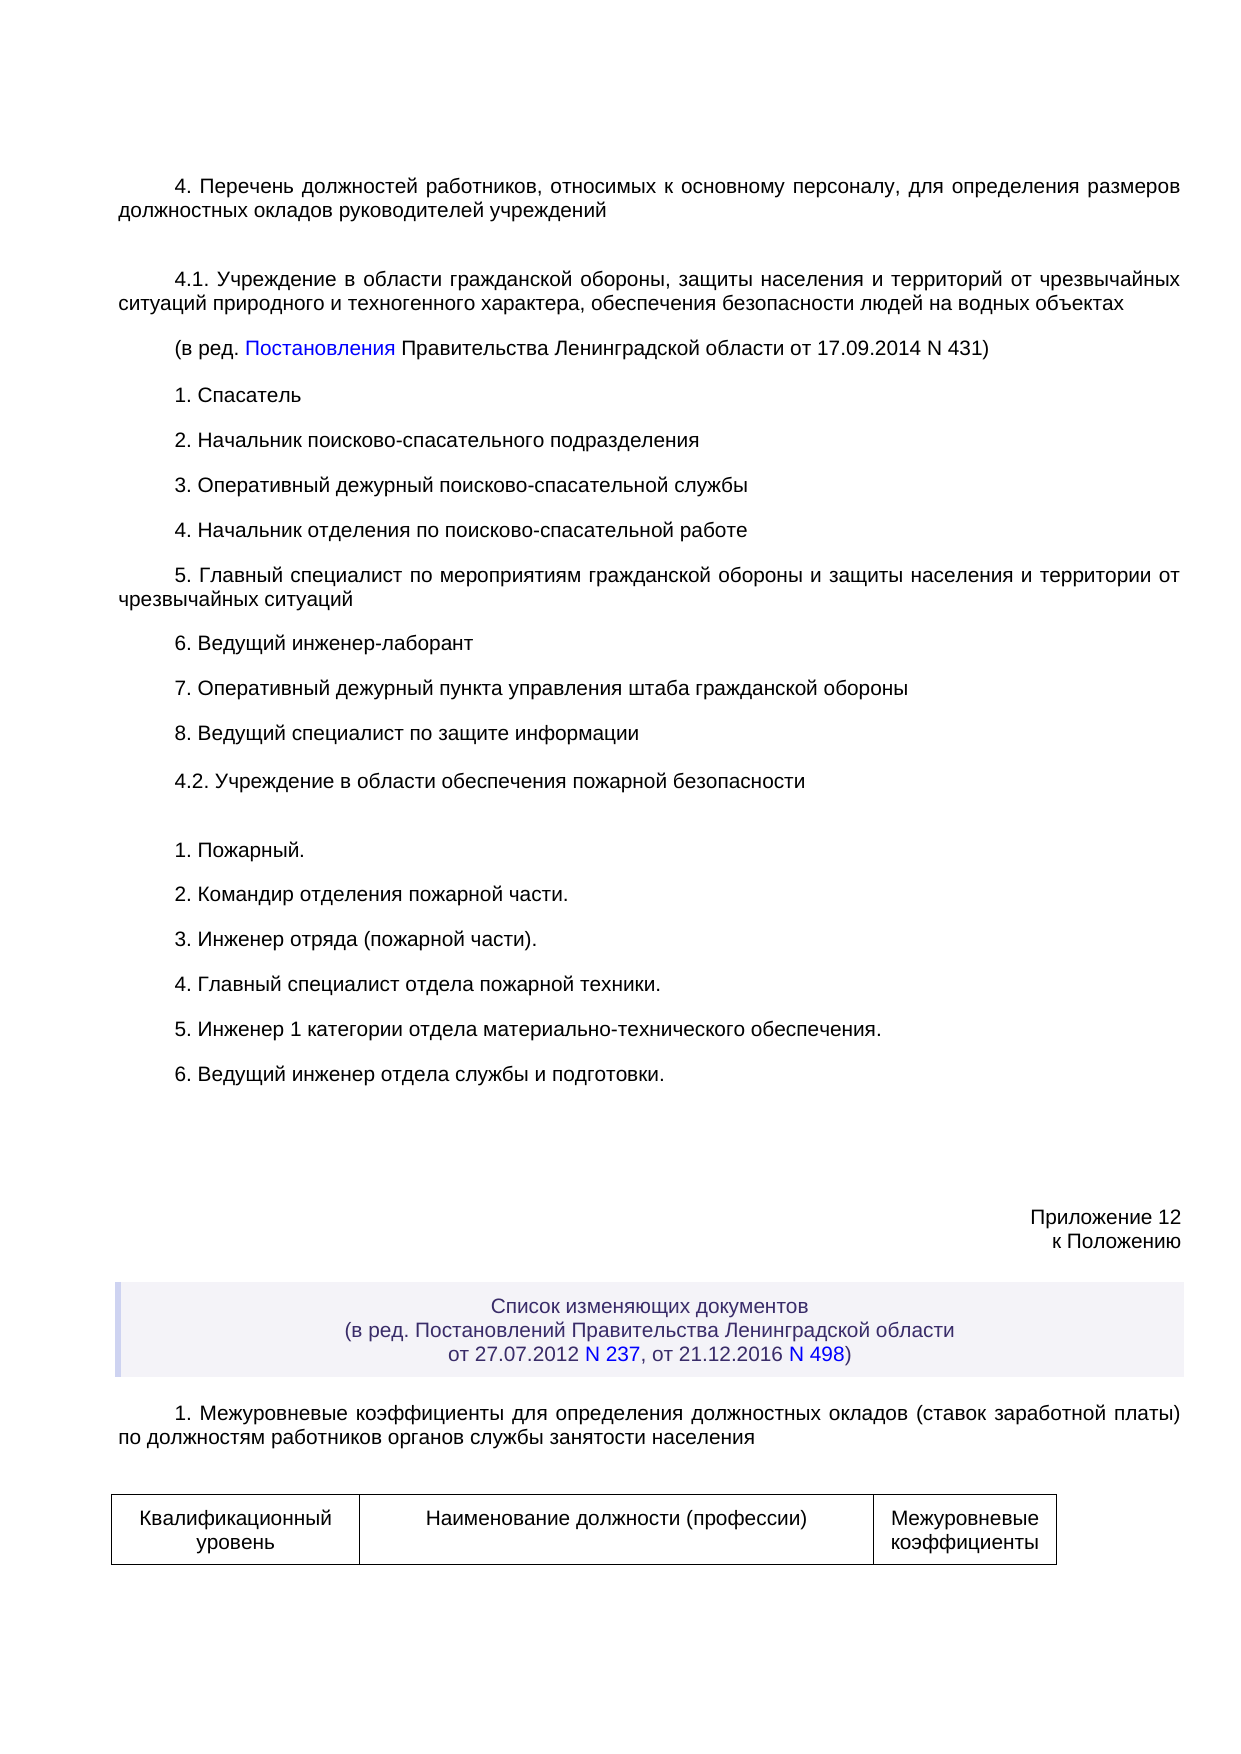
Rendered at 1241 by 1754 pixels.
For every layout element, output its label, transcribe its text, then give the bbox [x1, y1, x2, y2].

text 5. Главный специалист по мероприятиям гражданской обороны и защиты населения и территории от чрезвычайных ситуаций [118, 562, 1181, 610]
text 3. Инженер отряда (пожарной части). [118, 927, 1181, 951]
text 1. Пожарный. [118, 837, 1181, 861]
text 7. Оперативный дежурный пункта управления штаба гражданской обороны [118, 676, 1181, 700]
text 6. Ведущий инженер отдела службы и подготовки. [118, 1061, 1181, 1085]
text 1. Межуровневые коэффициенты для определения должностных окладов (ставок заработной платы) по должностям работников органов службы занятости населения [118, 1401, 1181, 1449]
text 4. Начальник отделения по поисково-спасательной работе [118, 518, 1181, 542]
text 4.1. Учреждение в области гражданской обороны, защиты населения и территорий от чрезвычайных ситуаций природного и техногенного характера, обеспечения безопасности людей на водных объектах [118, 267, 1181, 314]
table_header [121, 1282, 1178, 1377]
text 6. Ведущий инженер-лаборант [118, 631, 1181, 655]
text (в ред. Постановления Правительства Ленинградской области от 17.09.2014 N 431) [118, 335, 1181, 359]
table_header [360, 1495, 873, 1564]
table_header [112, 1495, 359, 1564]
text 1. Спасатель [118, 383, 1181, 407]
text 4.2. Учреждение в области обеспечения пожарной безопасности [118, 769, 1181, 793]
text 4. Главный специалист отдела пожарной техники. [118, 972, 1181, 996]
text 2. Командир отделения пожарной части. [118, 882, 1181, 906]
text 4. Перечень должностей работников, относимых к основному персоналу, для определения размеров должностных окладов руководителей учреждений [118, 174, 1181, 222]
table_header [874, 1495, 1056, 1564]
text 2. Начальник поисково-спасательного подразделения [118, 428, 1181, 452]
text 5. Инженер 1 категории отдела материально-технического обеспечения. [118, 1017, 1181, 1041]
text Приложение 12 [118, 1205, 1181, 1229]
text 8. Ведущий специалист по защите информации [118, 721, 1181, 745]
text к Положению [118, 1229, 1181, 1253]
text 3. Оперативный дежурный поисково-спасательной службы [118, 473, 1181, 497]
